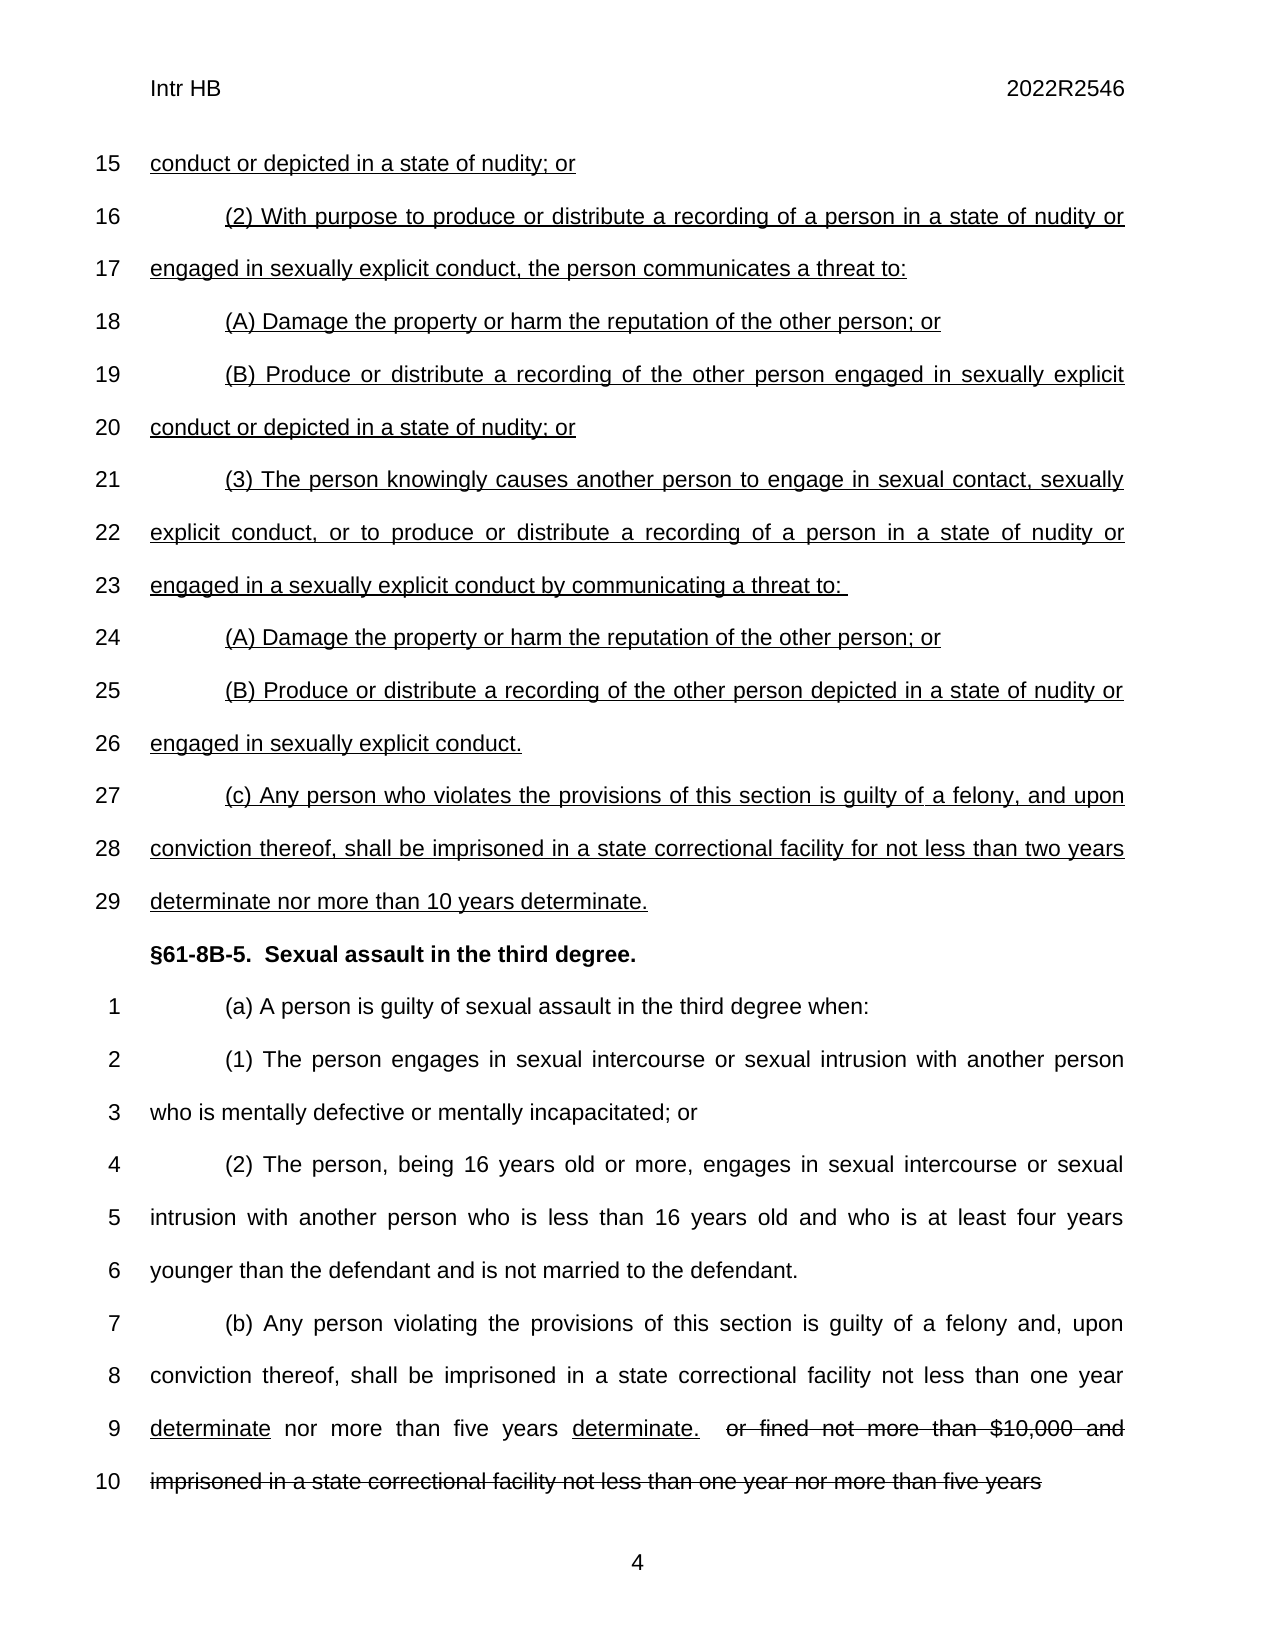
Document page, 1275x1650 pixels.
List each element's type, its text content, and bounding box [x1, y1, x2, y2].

text (A) Damage the property or harm the reputation of the other person; or [150, 624, 1125, 651]
text (B) Produce or distribute a recording of the other person depicted in a state of nudity or engaged in sexually explicit conduct. [150, 677, 1125, 756]
text (b) Any person violating the provisions of this section is guilty of a felony and, upon conviction thereof, shall be imprisoned in a state correctional facility not less than one year determinate nor more than five years determinate. or fined not more than $10,000 and imprisoned in a state correctional facility not less than one year nor more than five years [150, 1309, 1125, 1494]
text (2) The person, being 16 years old or more, engages in sexual intercourse or sexual intrusion with another person who is less than 16 years old and who is at least four years younger than the defendant and is not married to the defendant. [150, 1151, 1125, 1283]
text (2) With purpose to produce or distribute a recording of a person in a state of nudity or engaged in sexually explicit conduct, the person communicates a threat to: [150, 203, 1125, 282]
text (B) Produce or distribute a recording of the other person engaged in sexually explicit conduct or depicted in a state of nudity; or [150, 361, 1125, 440]
text (c) Any person who violates the provisions of this section is guilty of a felony, and upon conviction thereof, shall be imprisoned in a state correctional facility for not less than two years determinate nor more than 10 years determinate. [150, 859, 1125, 914]
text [150, 150, 1125, 176]
text (1) The person engages in sexual intercourse or sexual intrusion with another person who is mentally defective or mentally incapacitated; or [150, 1046, 1125, 1125]
text (3) The person knowingly causes another person to engage in sexual contact, sexually explicit conduct, or to produce or distribute a recording of a person in a state of nudity or engaged in a sexually explicit conduct by communicating a threat to: [150, 466, 1125, 542]
subtitle §61-8B-5. Sexual assault in the third degree. [150, 941, 1125, 967]
text (3) The person knowingly causes another person to engage in sexual contact, sexually explicit conduct, or to produce or distribute a recording of a person in a state of nudity or engaged in a sexually explicit conduct by communicating a threat to: [150, 543, 1125, 598]
text (a) A person is guilty of sexual assault in the third degree when: [150, 993, 1125, 1020]
text (c) Any person who violates the provisions of this section is guilty of a felony, and upon conviction thereof, shall be imprisoned in a state correctional facility for not less than two years determinate nor more than 10 years determinate. [150, 782, 1125, 858]
text (A) Damage the property or harm the reputation of the other person; or [150, 308, 1125, 334]
